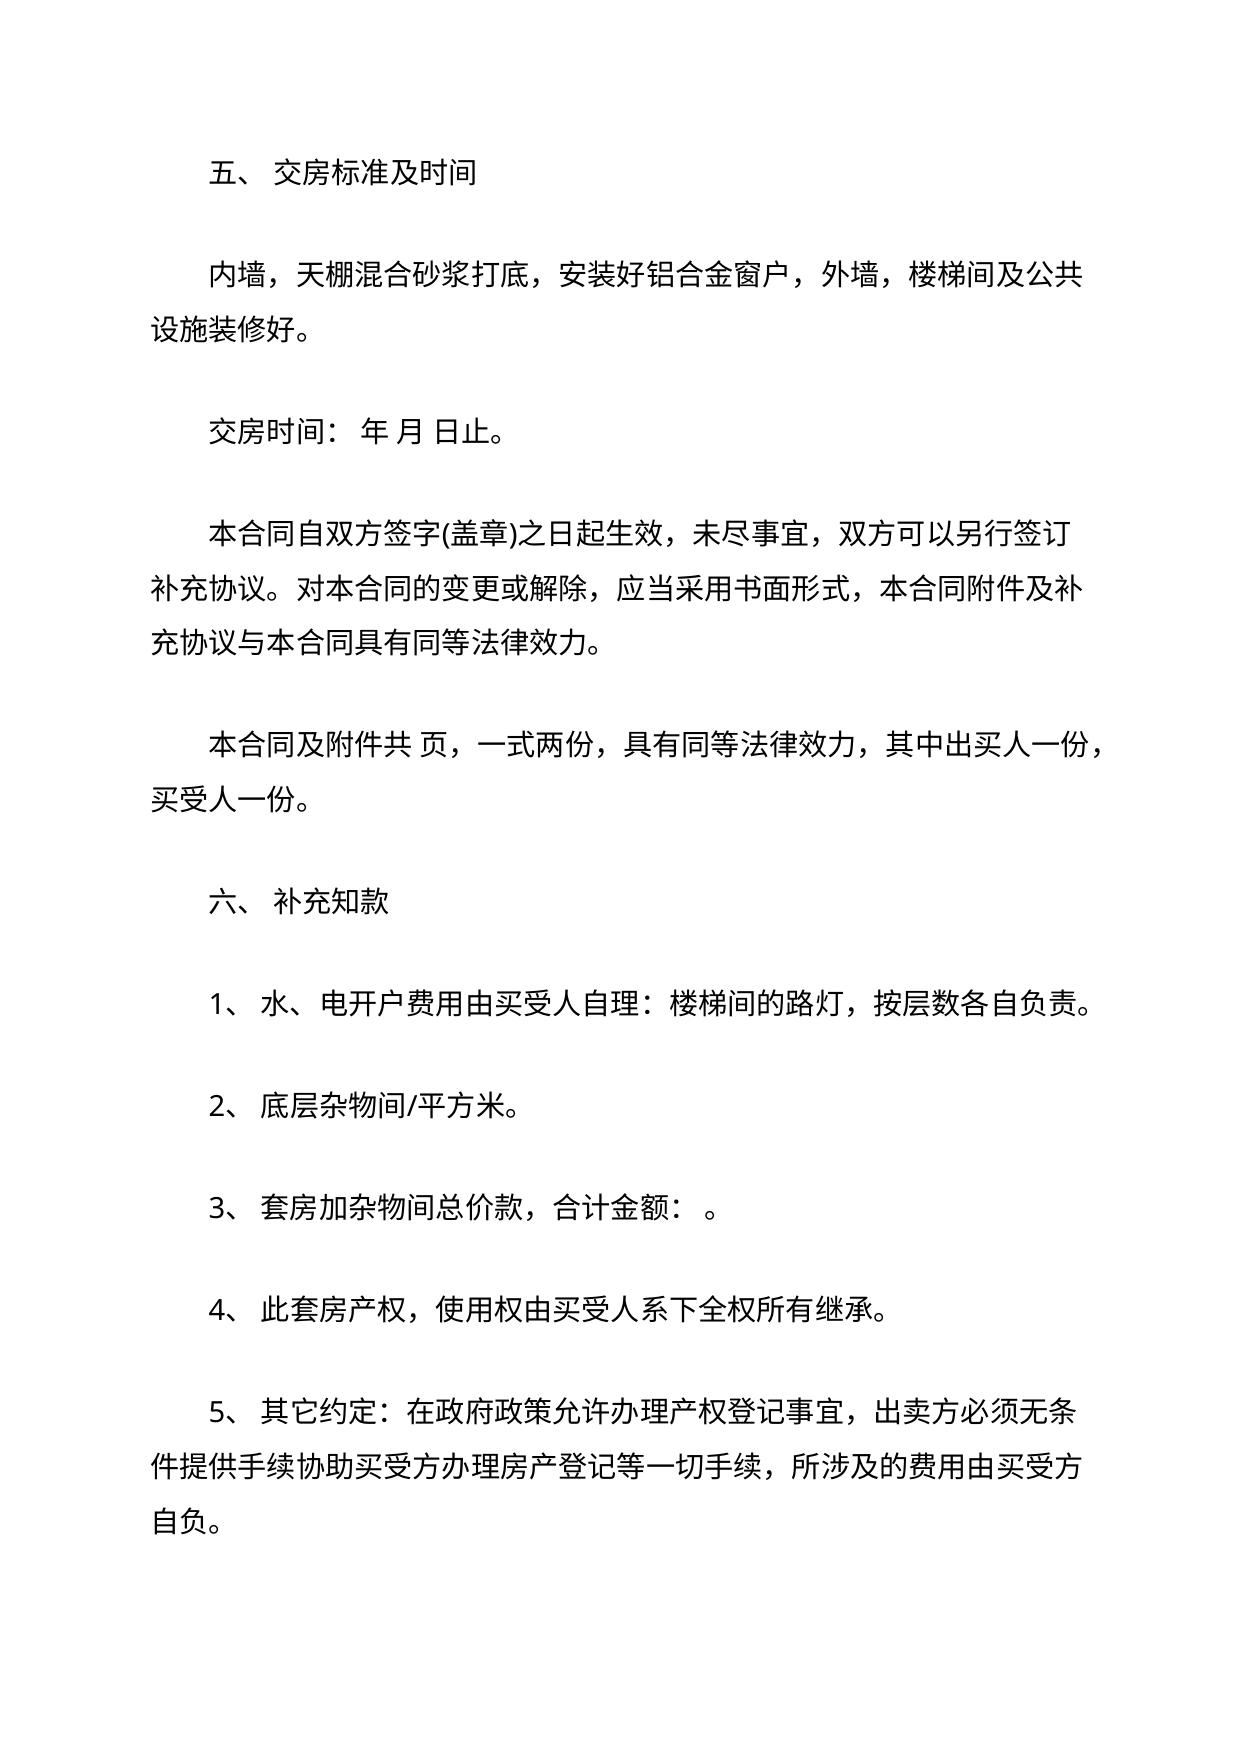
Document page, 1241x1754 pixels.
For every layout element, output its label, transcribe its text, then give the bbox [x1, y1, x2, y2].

text 本合同及附件共 页，一式两份，具有同等法律效力，其中出买人一份，买受人一份。 [150, 722, 1090, 819]
text 3、 套房加杂物间总价款，合计金额： 。 [150, 1184, 1090, 1227]
text 五、 交房标准及时间 [150, 150, 1090, 192]
text 4、 此套房产权，使用权由买受人系下全权所有继承。 [150, 1286, 1090, 1329]
text 内墙，天棚混合砂浆打底，安装好铝合金窗户，外墙，楼梯间及公共设施装修好。 [150, 252, 1090, 349]
text 本合同自双方签字(盖章)之日起生效，未尽事宜，双方可以另行签订补充协议。对本合同的变更或解除，应当采用书面形式，本合同附件及补充协议与本合同具有同等法律效力。 [150, 510, 1090, 662]
text 2、 底层杂物间/平方米。 [150, 1082, 1090, 1125]
text 交房时间： 年 月 日止。 [150, 408, 1090, 451]
text 5、 其它约定：在政府政策允许办理产权登记事宜，出卖方必须无条件提供手续协助买受方办理房产登记等一切手续，所涉及的费用由买受方自负。 [150, 1388, 1090, 1540]
text 六、 补充知款 [150, 878, 1090, 921]
text 1、 水、电开户费用由买受人自理：楼梯间的路灯，按层数各自负责。 [150, 980, 1090, 1023]
